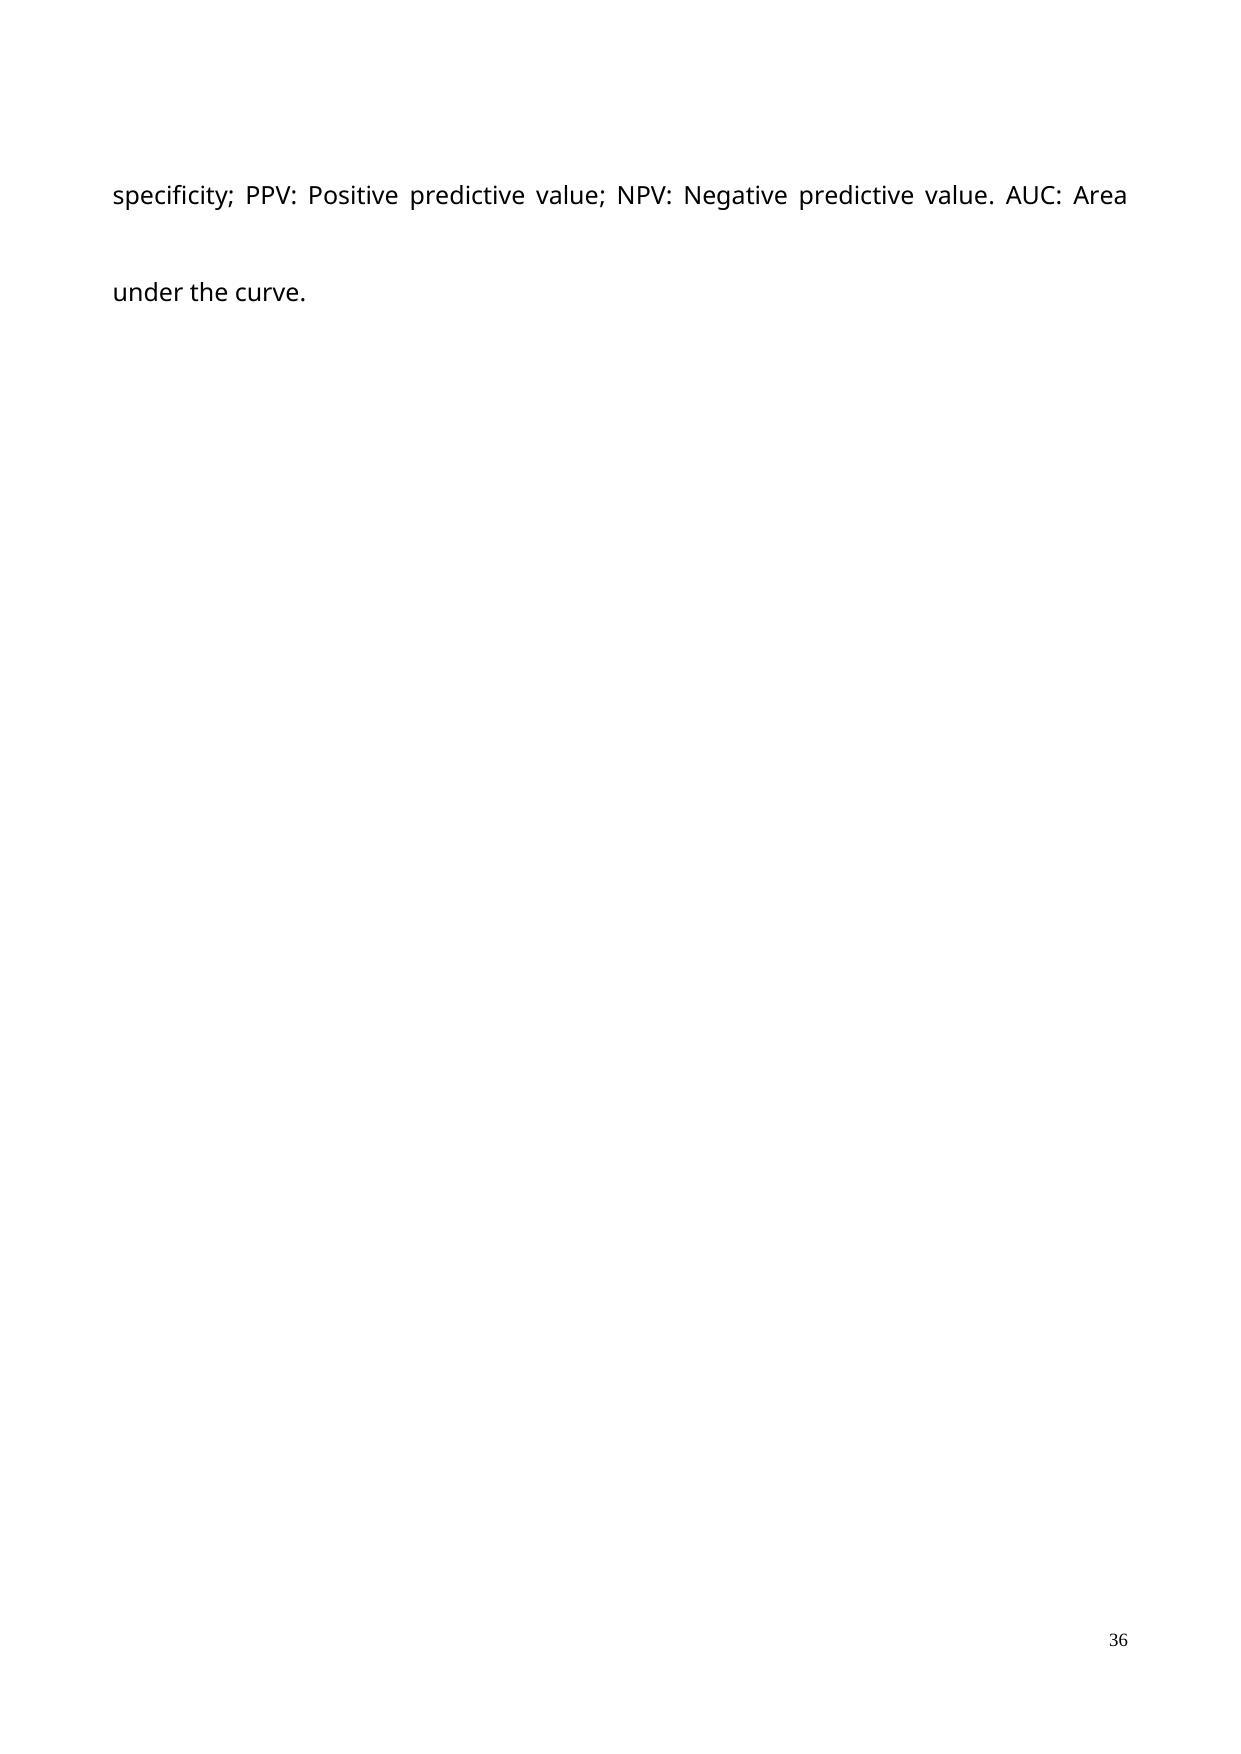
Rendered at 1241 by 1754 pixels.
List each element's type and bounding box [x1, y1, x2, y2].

text [112, 162, 1128, 324]
